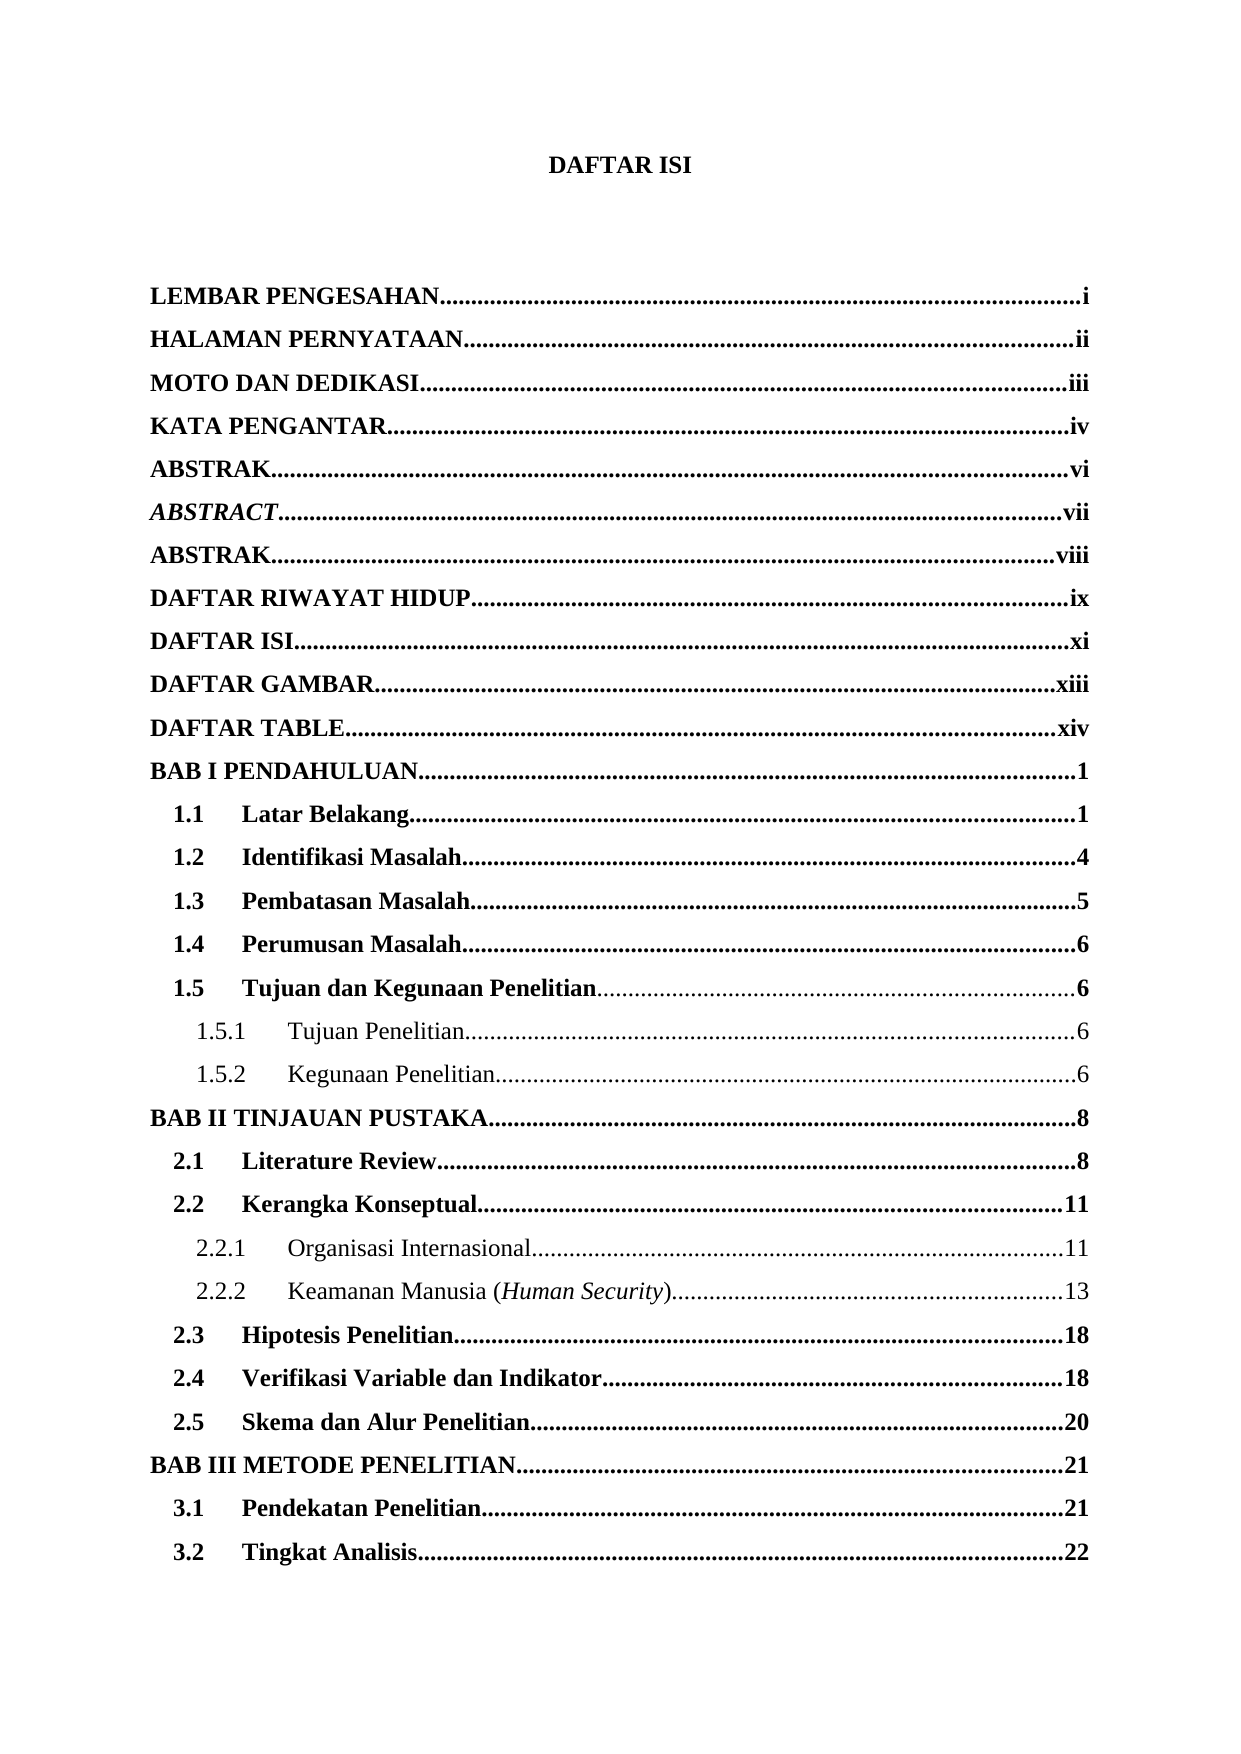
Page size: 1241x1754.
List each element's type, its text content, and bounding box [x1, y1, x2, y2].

subtitle DAFTAR ISI [150, 150, 1090, 179]
